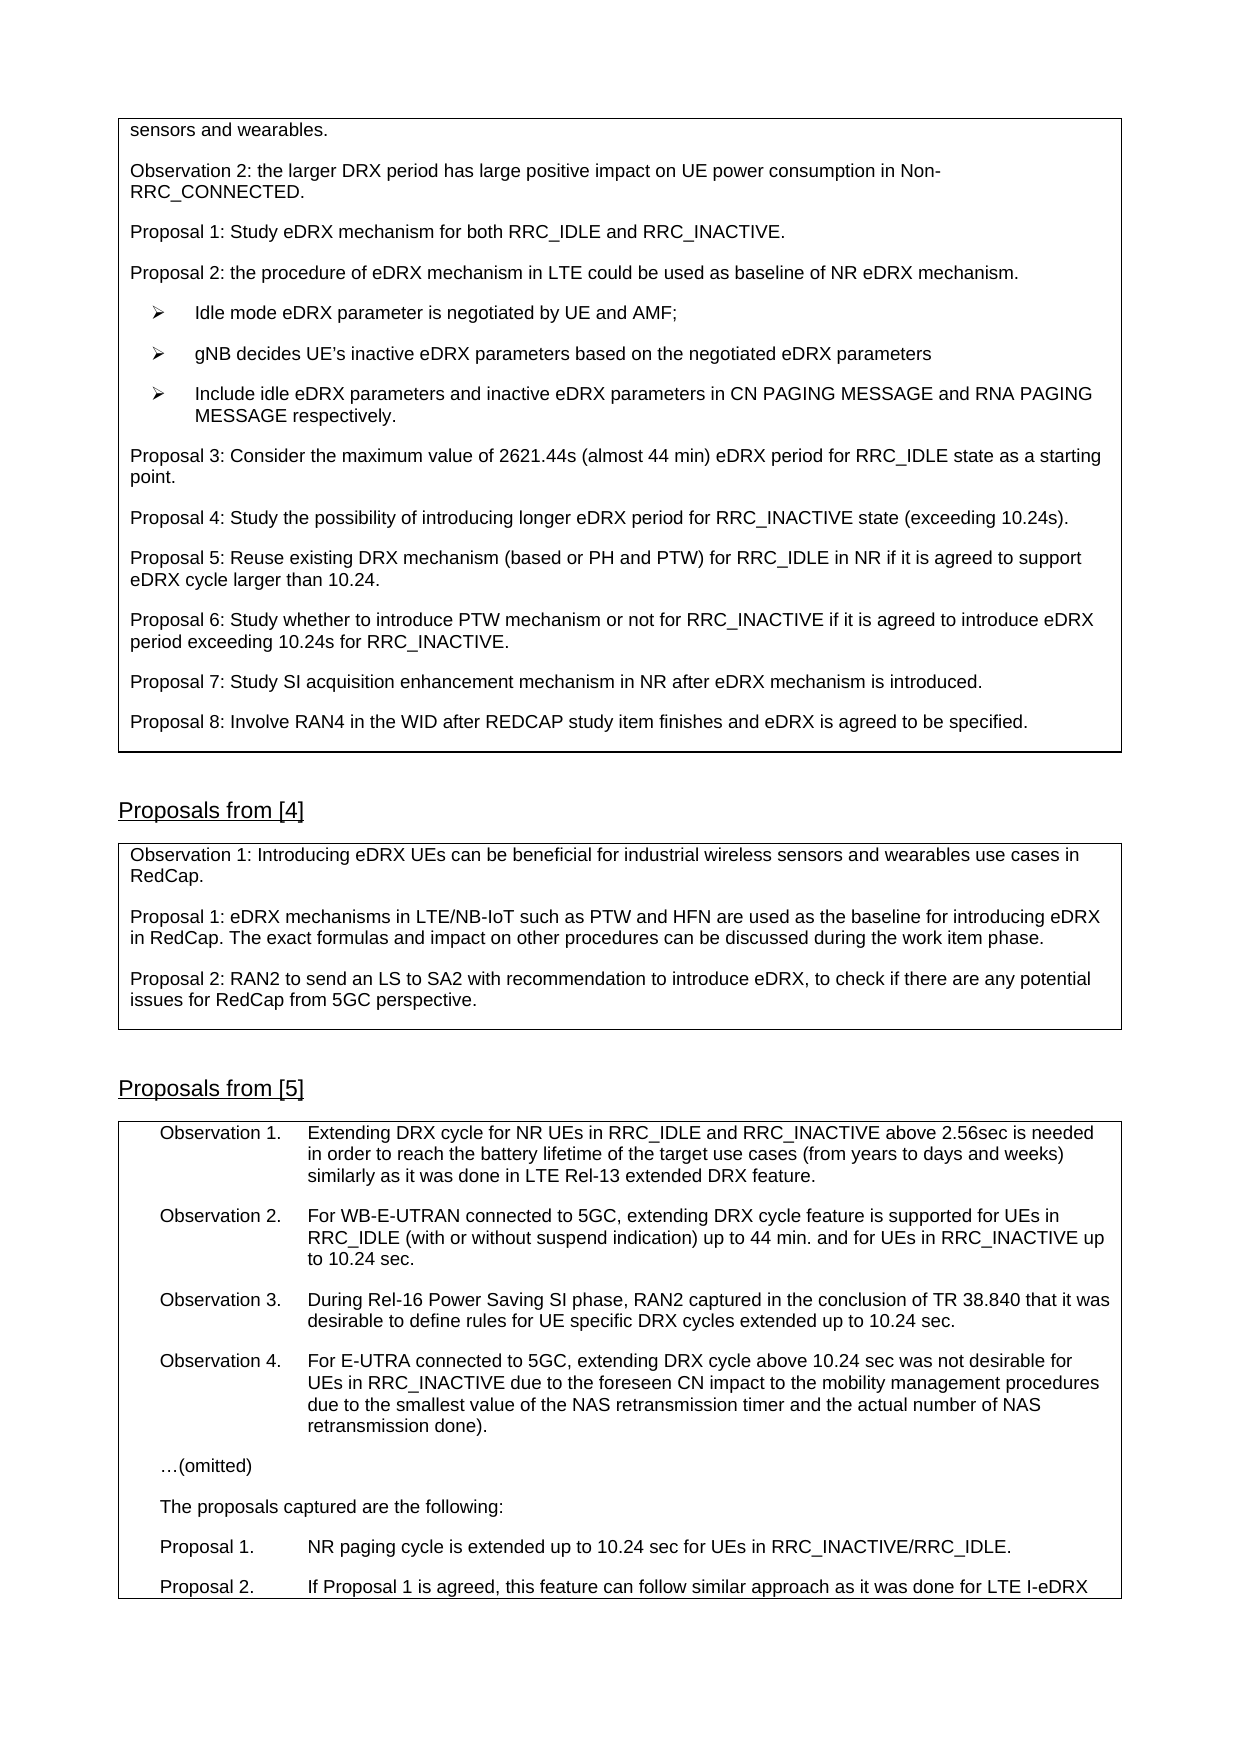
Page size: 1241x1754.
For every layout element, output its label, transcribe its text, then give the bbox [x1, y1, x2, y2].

table_header Observation 1: Introducing eDRX UEs can be beneficial for industrial wireless sensors and wearables use cases in RedCap. Proposal 1: eDRX mechanisms in LTE/NB-IoT such as PTW and HFN are used as the baseline for introducing eDRX in RedCap. The exact formulas and impact on other procedures can be discussed during the work item phase. Proposal 2: RAN2 to send an LS to SA2 with recommendation to introduce eDRX, to check if there are any potential issues for RedCap from 5GC perspective. [119, 844, 1121, 1029]
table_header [119, 1122, 1121, 1598]
text Proposals from [4] [118, 797, 1122, 824]
text Proposals from [5] [118, 1075, 1122, 1102]
